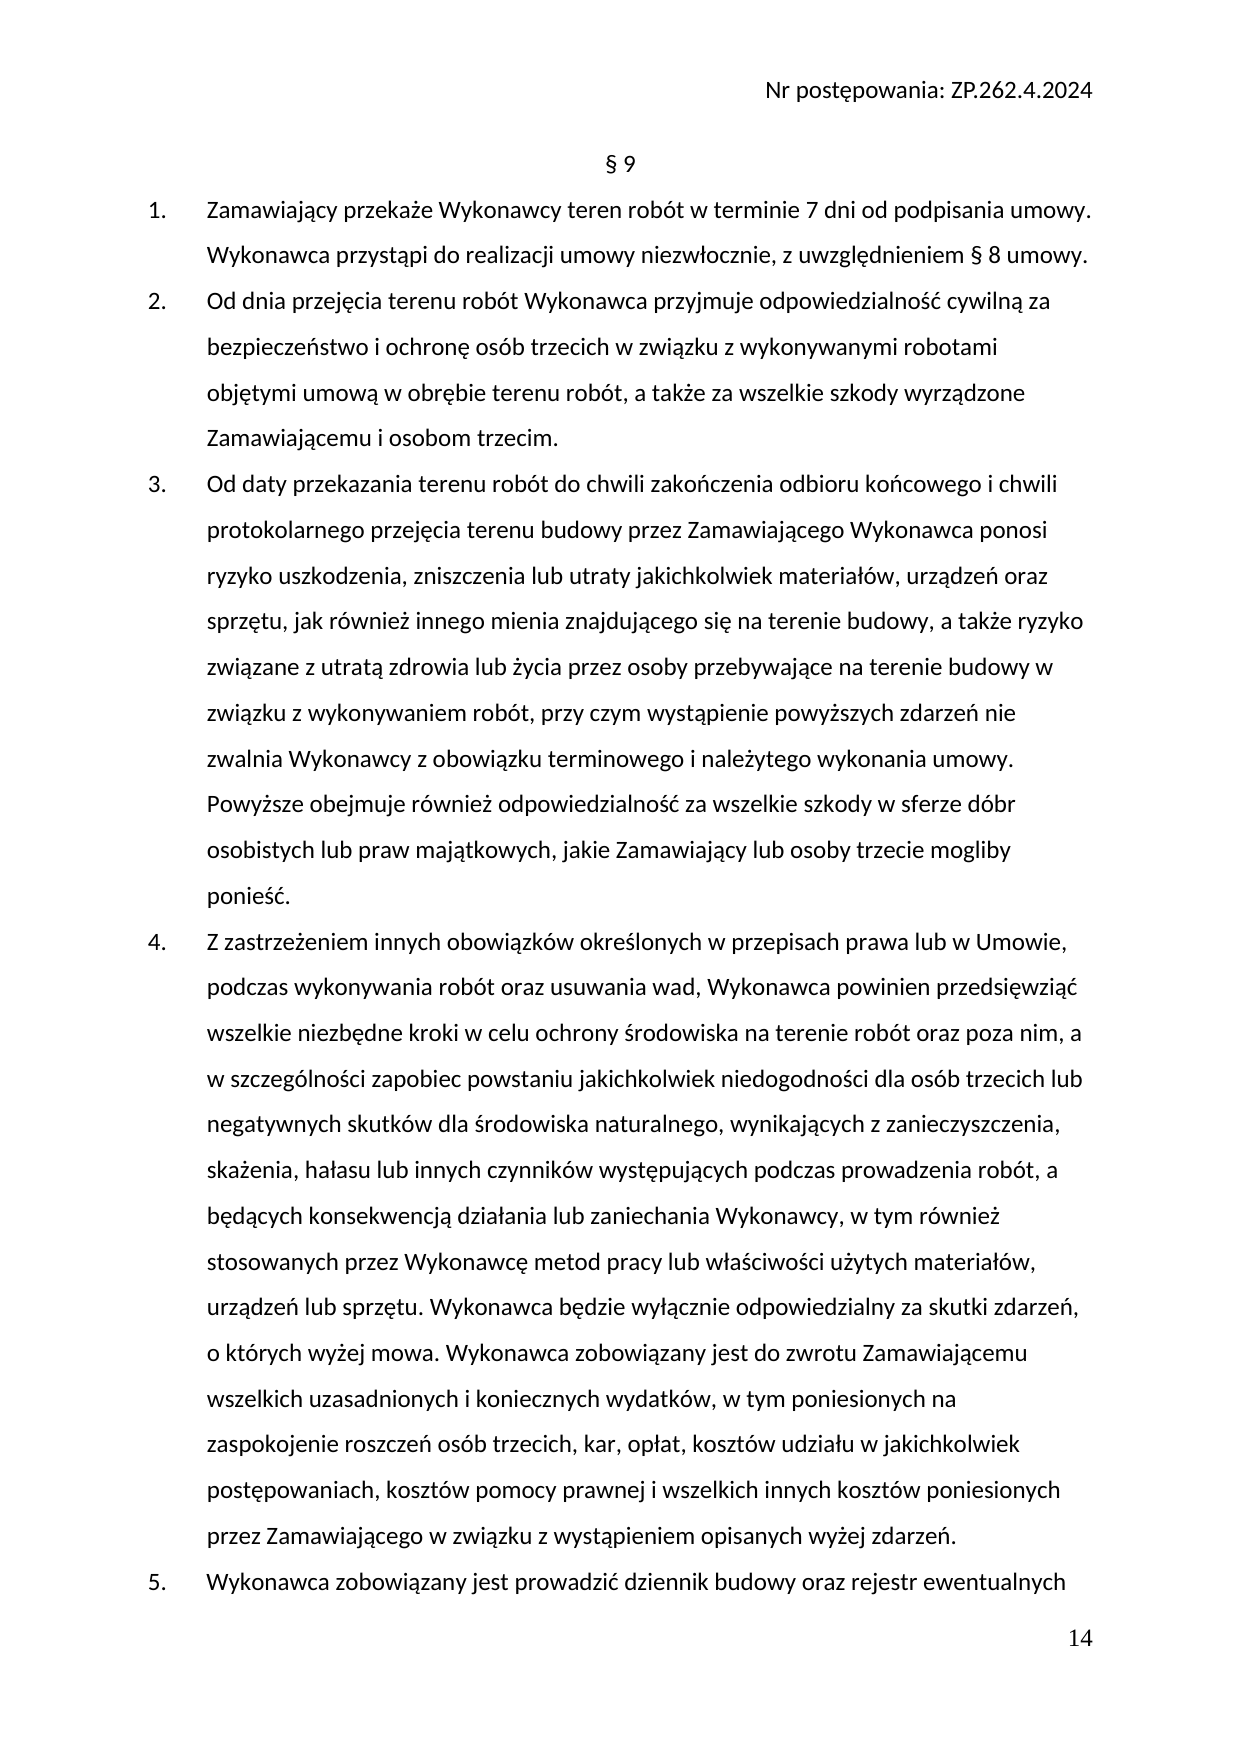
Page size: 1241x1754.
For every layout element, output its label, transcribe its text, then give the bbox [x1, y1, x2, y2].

text 3. Od daty przekazania terenu robót do chwili zakończenia odbioru końcowego i chwili protokolarnego przejęcia terenu budowy przez Zamawiającego Wykonawca ponosi ryzyko uszkodzenia, zniszczenia lub utraty jakichkolwiek materiałów, urządzeń oraz sprzętu, jak również innego mienia znajdującego się na terenie budowy, a także ryzyko związane z utratą zdrowia lub życia przez osoby przebywające na terenie budowy w związku z wykonywaniem robót, przy czym wystąpienie powyższych zdarzeń nie zwalnia Wykonawcy z obowiązku terminowego i należytego wykonania umowy. Powyższe obejmuje również odpowiedzialność za wszelkie szkody w sferze dóbr osobistych lub praw majątkowych, jakie Zamawiający lub osoby trzecie mogliby ponieść. [148, 468, 1093, 910]
list Od dnia przejęcia terenu robót Wykonawca przyjmuje odpowiedzialność cywilną za bezpieczeństwo i ochronę osób trzecich w związku z wykonywanymi robotami objętymi umową w obrębie terenu robót, a także za wszelkie szkody wyrządzone Zamawiającemu i osobom trzecim. [148, 285, 1093, 453]
text § 9 [148, 148, 1093, 179]
text 4. Z zastrzeżeniem innych obowiązków określonych w przepisach prawa lub w Umowie, podczas wykonywania robót oraz usuwania wad, Wykonawca powinien przedsięwziąć wszelkie niezbędne kroki w celu ochrony środowiska na terenie robót oraz poza nim, a w szczególności zapobiec powstaniu jakichkolwiek niedogodności dla osób trzecich lub negatywnych skutków dla środowiska naturalnego, wynikających z zanieczyszczenia, skażenia, hałasu lub innych czynników występujących podczas prowadzenia robót, a będących konsekwencją działania lub zaniechania Wykonawcy, w tym również stosowanych przez Wykonawcę metod pracy lub właściwości użytych materiałów, urządzeń lub sprzętu. Wykonawca będzie wyłącznie odpowiedzialny za skutki zdarzeń, o których wyżej mowa. Wykonawca zobowiązany jest do zwrotu Zamawiającemu wszelkich uzasadnionych i koniecznych wydatków, w tym poniesionych na zaspokojenie roszczeń osób trzecich, kar, opłat, kosztów udziału w jakichkolwiek postępowaniach, kosztów pomocy prawnej i wszelkich innych kosztów poniesionych przez Zamawiającego w związku z wystąpieniem opisanych wyżej zdarzeń. [148, 926, 1093, 1551]
list Zamawiający przekaże Wykonawcy teren robót w terminie 7 dni od podpisania umowy. Wykonawca przystąpi do realizacji umowy niezwłocznie, z uwzględnieniem § 8 umowy. [148, 194, 1093, 270]
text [148, 1566, 1093, 1596]
